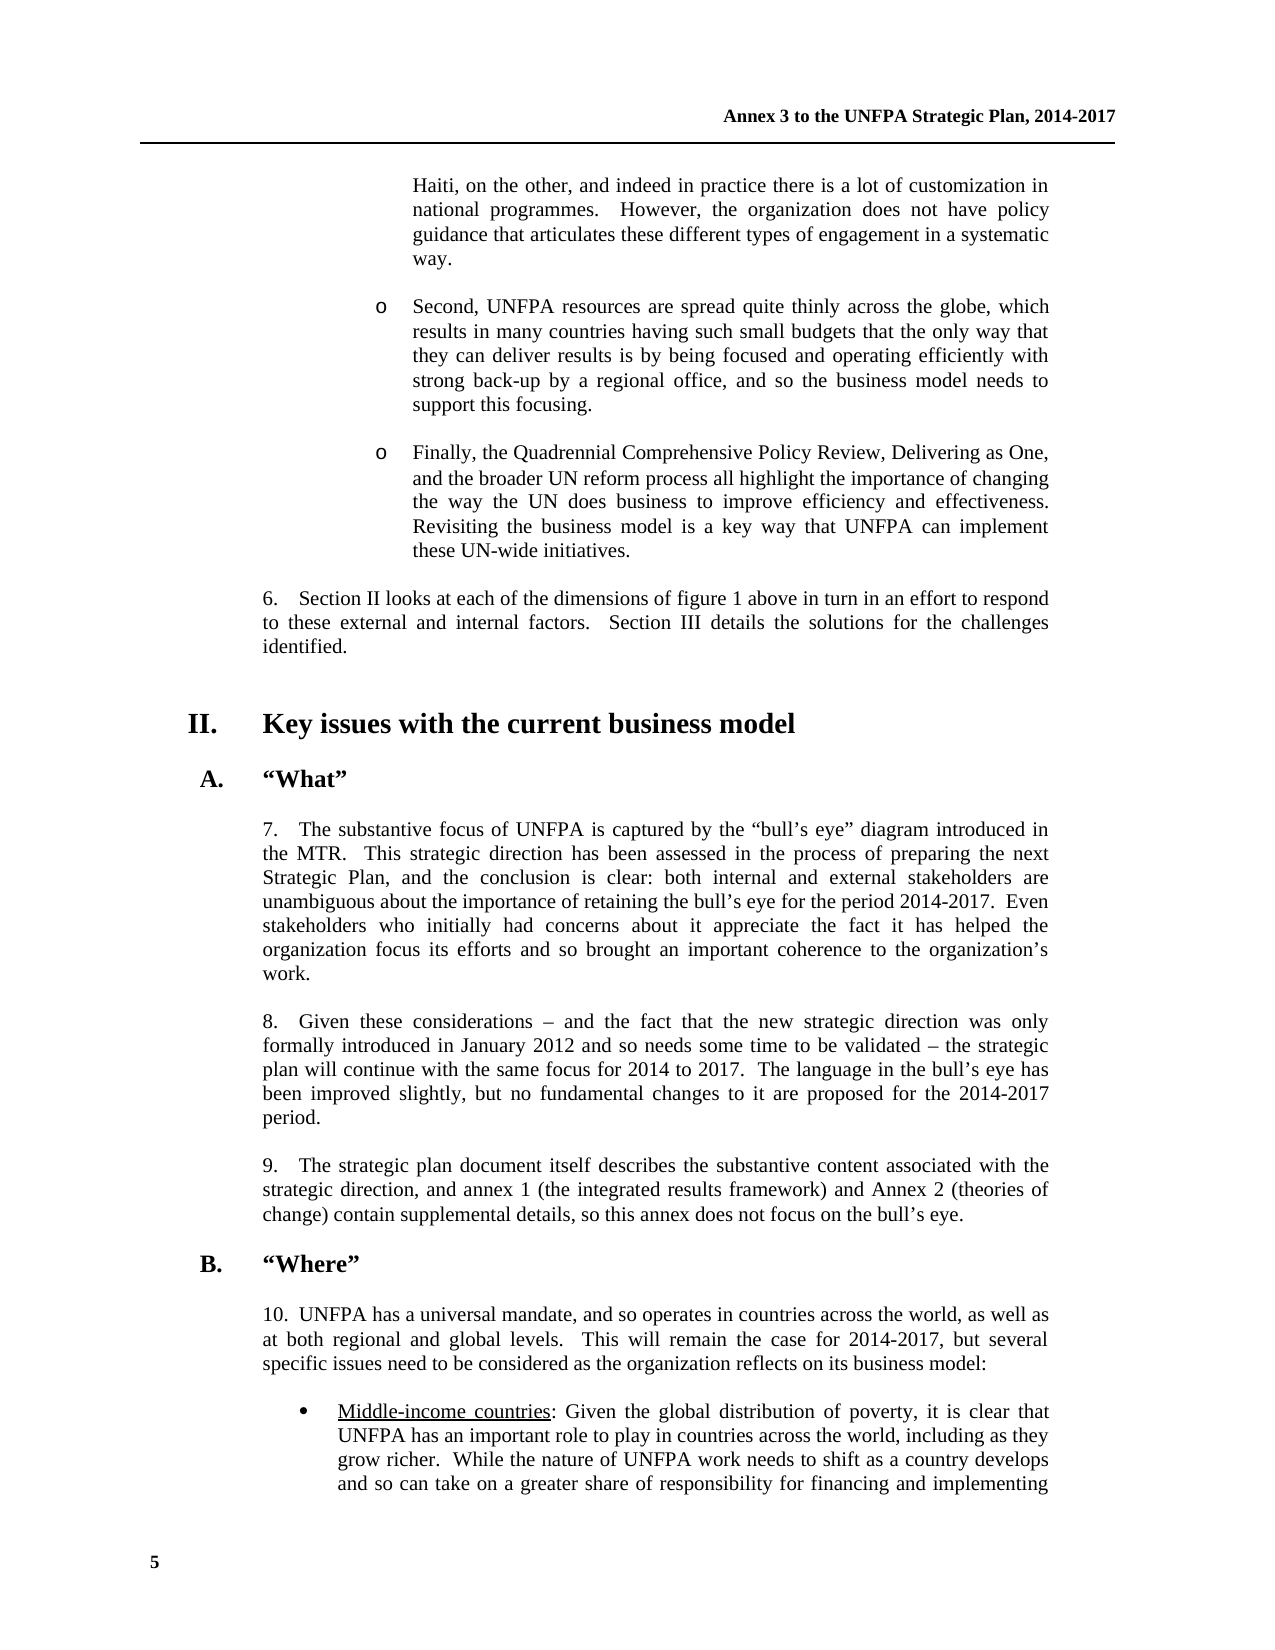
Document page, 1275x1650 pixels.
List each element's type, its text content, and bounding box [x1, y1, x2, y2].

list UNFPA has a universal mandate, and so operates in countries across the world, as well as at both regional and global levels. This will remain the case for 2014-2017, but several specific issues need to be considered as the organization reflects on its business model: [262, 1302, 1050, 1374]
list Section II looks at each of the dimensions of figure 1 above in turn in an effort to respond to these external and internal factors. Section III details the solutions for the challenges identified. [262, 586, 1050, 658]
subtitle “What” [199, 764, 1125, 792]
list Given these considerations – and the fact that the new strategic direction was only formally introduced in January 2012 and so needs some time to be validated – the strategic plan will continue with the same focus for 2014 to 2017. The language in the bull’s eye has been improved slightly, but no fundamental changes to it are proposed for the 2014-2017 period. [262, 1009, 1050, 1129]
list The substantive focus of UNFPA is captured by the “bull’s eye” diagram introduced in the MTR. This strategic direction has been assessed in the process of preparing the next Strategic Plan, and the conclusion is clear: both internal and external stakeholders are unambiguous about the importance of retaining the bull’s eye for the period 2014-2017. Even stakeholders who initially had concerns about it appreciate the fact it has helped the organization focus its efforts and so brought an important coherence to the organization’s work. [262, 816, 1050, 985]
list Finally, the Quadrennial Comprehensive Policy Review, Delivering as One, and the broader UN reform process all highlight the importance of changing the way the UN does business to improve efficiency and effectiveness. Revisiting the business model is a key way that UNFPA can implement these UN-wide initiatives. [375, 440, 1050, 562]
list The strategic plan document itself describes the substantive content associated with the strategic direction, and annex 1 (the integrated results framework) and Annex 2 (theories of change) contain supplemental details, so this annex does not focus on the bull’s eye. [262, 1153, 1050, 1226]
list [300, 1399, 1050, 1495]
subtitle Key issues with the current business model [187, 706, 1125, 739]
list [375, 173, 1050, 269]
list Second, UNFPA resources are spread quite thinly across the globe, which results in many countries having such small budgets that the only way that they can deliver results is by being focused and operating efficiently with strong back-up by a regional office, and so the business model needs to support this focusing. [375, 294, 1050, 416]
subtitle “Where” [199, 1249, 1125, 1278]
